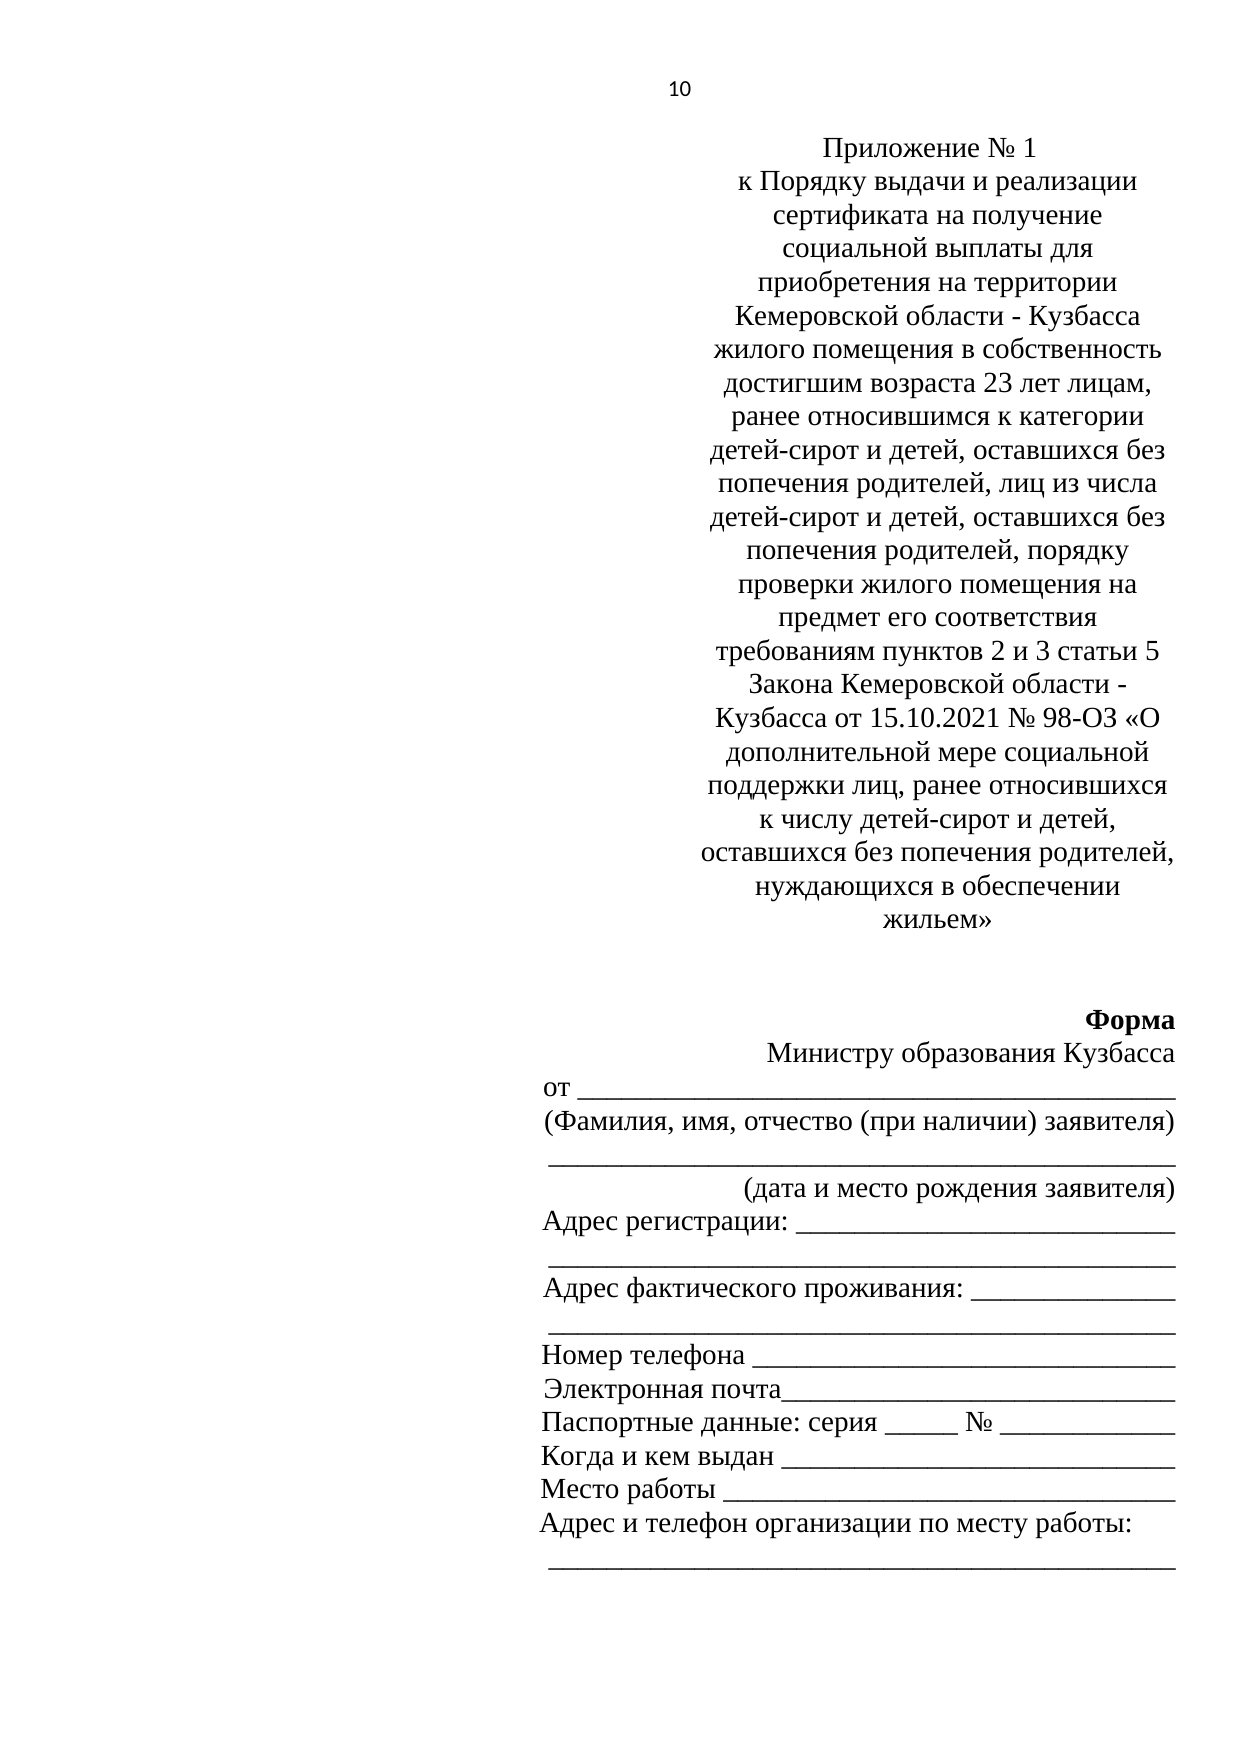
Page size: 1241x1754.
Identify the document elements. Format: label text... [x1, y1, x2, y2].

text Номер телефона _____________________________ [183, 1337, 1175, 1371]
text (дата и место рождения заявителя) [183, 1170, 1175, 1203]
text (Фамилия, имя, отчество (при наличии) заявителя) [183, 1103, 1175, 1136]
text от _________________________________________ [183, 1069, 1175, 1103]
text ___________________________________________ [183, 1136, 1175, 1170]
text ___________________________________________ [183, 1304, 1175, 1337]
text ___________________________________________ [183, 1539, 1175, 1572]
text Электронная почта___________________________ [183, 1371, 1175, 1404]
text Когда и кем выдан ___________________________ [183, 1438, 1175, 1472]
text к Порядку выдачи и реализации сертификата на получение социальной выплаты для приобретения на территории Кемеровской области - Кузбасса жилого помещения в собственность достигшим возраста 23 лет лицам, ранее относившимся к категории детей-сирот и детей, оставшихся без попечения родителей, лиц из числа детей-сирот и детей, оставшихся без попечения родителей, порядку проверки жилого помещения на предмет его соответствия требованиям пунктов 2 и 3 статьи 5 Закона Кемеровской области -Кузбасса от 15.10.2021 № 98-ОЗ «О дополнительной мере социальной поддержки лиц, ранее относившихся к числу детей-сирот и детей, оставшихся без попечения родителей, нуждающихся в обеспечении жильем» [700, 163, 1175, 935]
text ___________________________________________ [183, 1237, 1175, 1270]
text Адрес и телефон организации по месту работы: [183, 1505, 1175, 1539]
text Адрес регистрации: __________________________ [183, 1203, 1175, 1237]
text Приложение № 1 [183, 130, 1175, 163]
text Министру образования Кузбасса [183, 1036, 1175, 1069]
text Место работы _______________________________ [183, 1472, 1175, 1505]
text Паспортные данные: серия _____ № ____________ [183, 1404, 1175, 1438]
text Форма [183, 1002, 1175, 1036]
text Адрес фактического проживания: ______________ [183, 1270, 1175, 1304]
